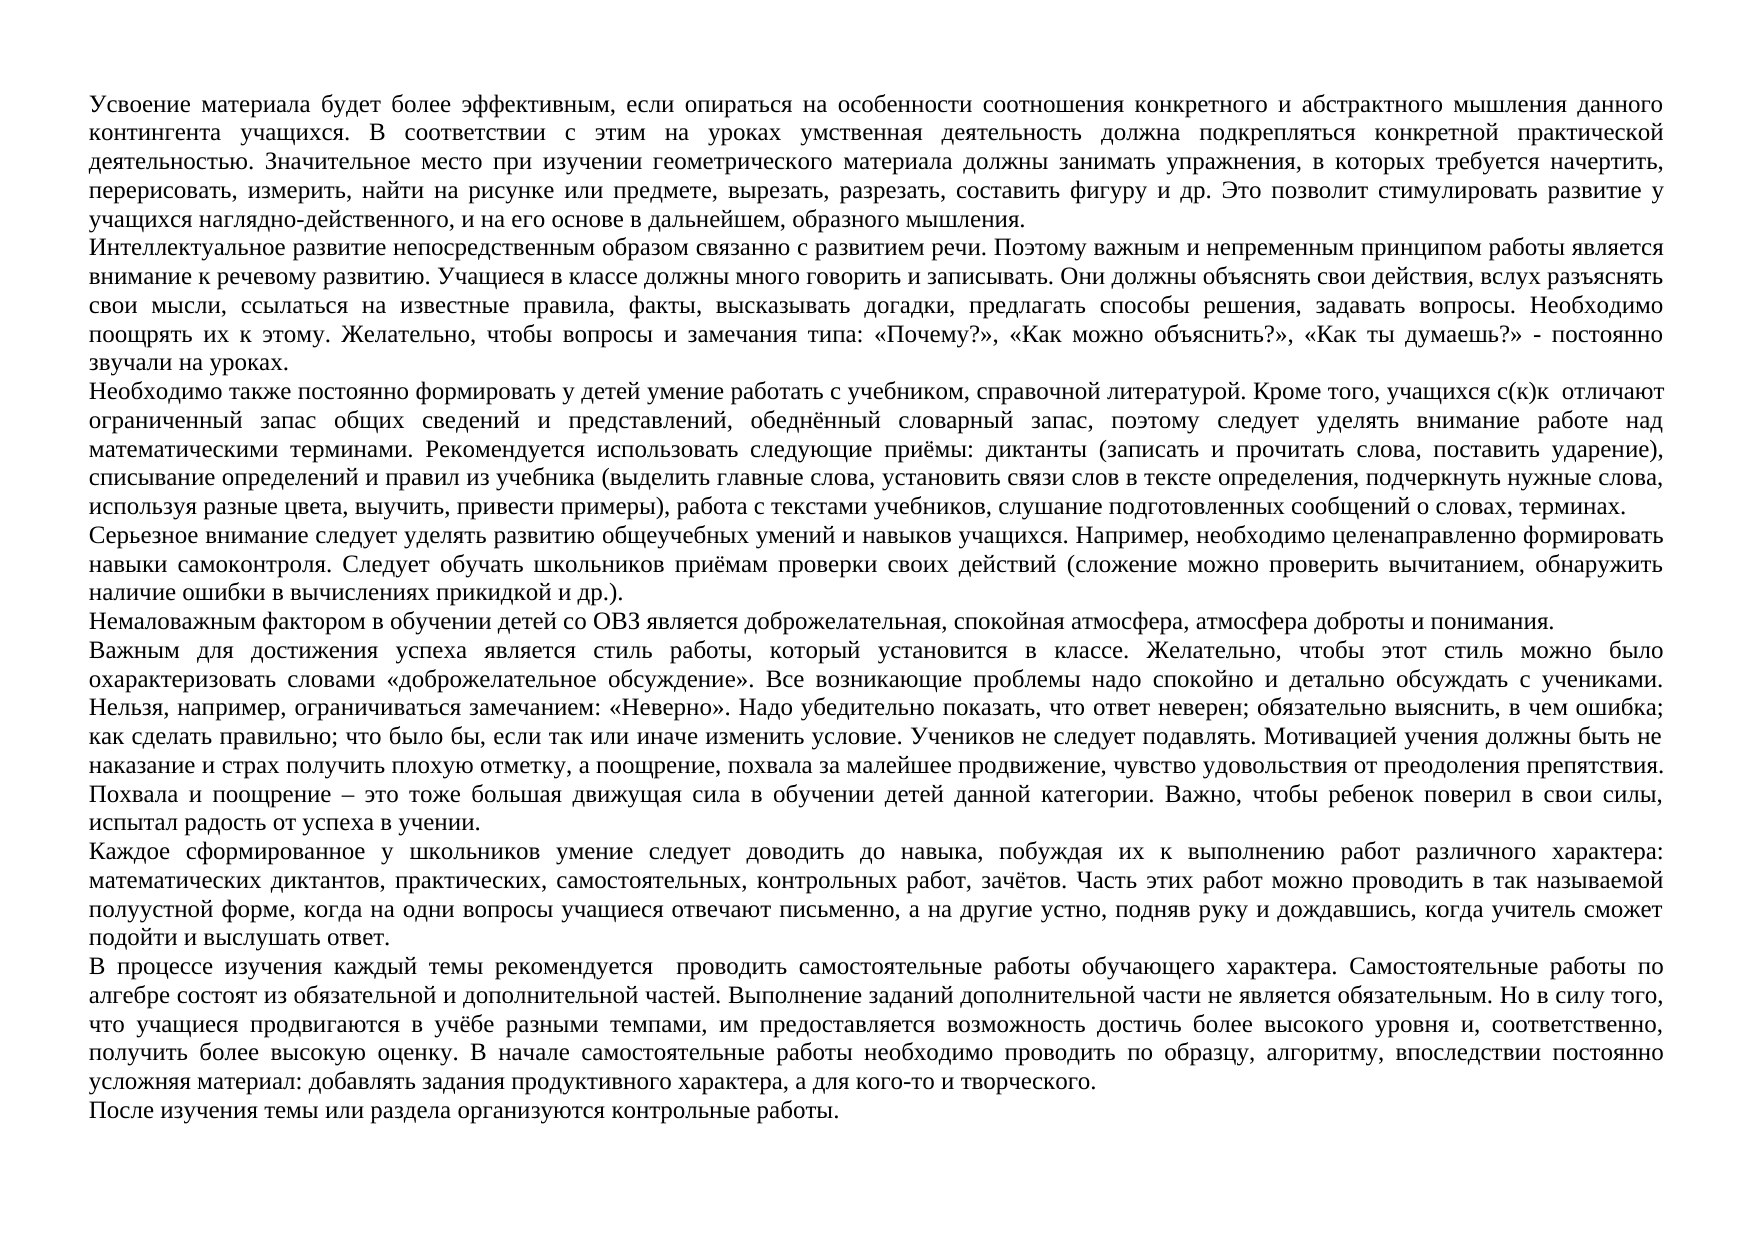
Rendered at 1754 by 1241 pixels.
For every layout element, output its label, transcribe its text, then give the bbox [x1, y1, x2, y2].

text Усвоение материала будет более эффективным, если опираться на особенности соотношения конкретного и абстрактного мышления данного контингента учащихся. В соответствии с этим на уроках умственная деятельность должна подкрепляться конкретной практической деятельностью. Значительное место при изучении геометрического материала должны занимать упражнения, в которых требуется начертить, перерисовать, измерить, найти на рисунке или предмете, вырезать, разрезать, составить фигуру и др. Это позволит стимулировать развитие у учащихся наглядно-действенного, и на его основе в дальнейшем, образного мышления. [89, 89, 1665, 232]
text Важным для достижения успеха является стиль работы, который установится в классе. Желательно, чтобы этот стиль можно было охарактеризовать словами «доброжелательное обсуждение». Все возникающие проблемы надо спокойно и детально обсуждать с учениками. Нельзя, например, ограничиваться замечанием: «Неверно». Надо убедительно показать, что ответ неверен; обязательно выяснить, в чем ошибка; как сделать правильно; что было бы, если так или иначе изменить условие. Учеников не следует подавлять. Мотивацией учения должны быть не наказание и страх получить плохую отметку, а поощрение, похвала за малейшее продвижение, чувство удовольствия от преодоления препятствия. Похвала и поощрение – это тоже большая движущая сила в обучении детей данной категории. Важно, чтобы ребенок поверил в свои силы, испытал радость от успеха в учении. [89, 635, 1665, 836]
text Серьезное внимание следует уделять развитию общеучебных умений и навыков учащихся. Например, необходимо целенаправленно формировать навыки самоконтроля. Следует обучать школьников приёмам проверки своих действий (сложение можно проверить вычитанием, обнаружить наличие ошибки в вычислениях прикидкой и др.). [89, 520, 1665, 606]
text Интеллектуальное развитие непосредственным образом связанно с развитием речи. Поэтому важным и непременным принципом работы является внимание к речевому развитию. Учащиеся в классе должны много говорить и записывать. Они должны объяснять свои действия, вслух разъяснять свои мысли, ссылаться на известные правила, факты, высказывать догадки, предлагать способы решения, задавать вопросы. Необходимо поощрять их к этому. Желательно, чтобы вопросы и замечания типа: «Почему?», «Как можно объяснить?», «Как ты думаешь?» - постоянно звучали на уроках. [89, 232, 1665, 376]
text Необходимо также постоянно формировать у детей умение работать с учебником, справочной литературой. Кроме того, учащихся с(к)к отличают ограниченный запас общих сведений и представлений, обеднённый словарный запас, поэтому следует уделять внимание работе над математическими терминами. Рекомендуется использовать следующие приёмы: диктанты (записать и прочитать слова, поставить ударение), списывание определений и правил из учебника (выделить главные слова, установить связи слов в тексте определения, подчеркнуть нужные слова, используя разные цвета, выучить, привести примеры), работа с текстами учебников, слушание подготовленных сообщений о словах, терминах. [89, 376, 1665, 520]
text Каждое сформированное у школьников умение следует доводить до навыка, побуждая их к выполнению работ различного характера: математических диктантов, практических, самостоятельных, контрольных работ, зачётов. Часть этих работ можно проводить в так называемой полуустной форме, когда на одни вопросы учащиеся отвечают письменно, а на другие устно, подняв руку и дождавшись, когда учитель сможет подойти и выслушать ответ. [89, 836, 1665, 951]
text В процессе изучения каждый темы рекомендуется проводить самостоятельные работы обучающего характера. Самостоятельные работы по алгебре состоят из обязательной и дополнительной частей. Выполнение заданий дополнительной части не является обязательным. Но в силу того, что учащиеся продвигаются в учёбе разными темпами, им предоставляется возможность достичь более высокого уровня и, соответственно, получить более высокую оценку. В начале самостоятельные работы необходимо проводить по образцу, алгоритму, впоследствии постоянно усложняя материал: добавлять задания продуктивного характера, а для кого-то и творческого. [89, 951, 1665, 1095]
text Немаловажным фактором в обучении детей со ОВЗ является доброжелательная, спокойная атмосфера, атмосфера доброты и понимания. [89, 606, 1665, 635]
text После изучения темы или раздела организуются контрольные работы. [89, 1095, 1665, 1124]
